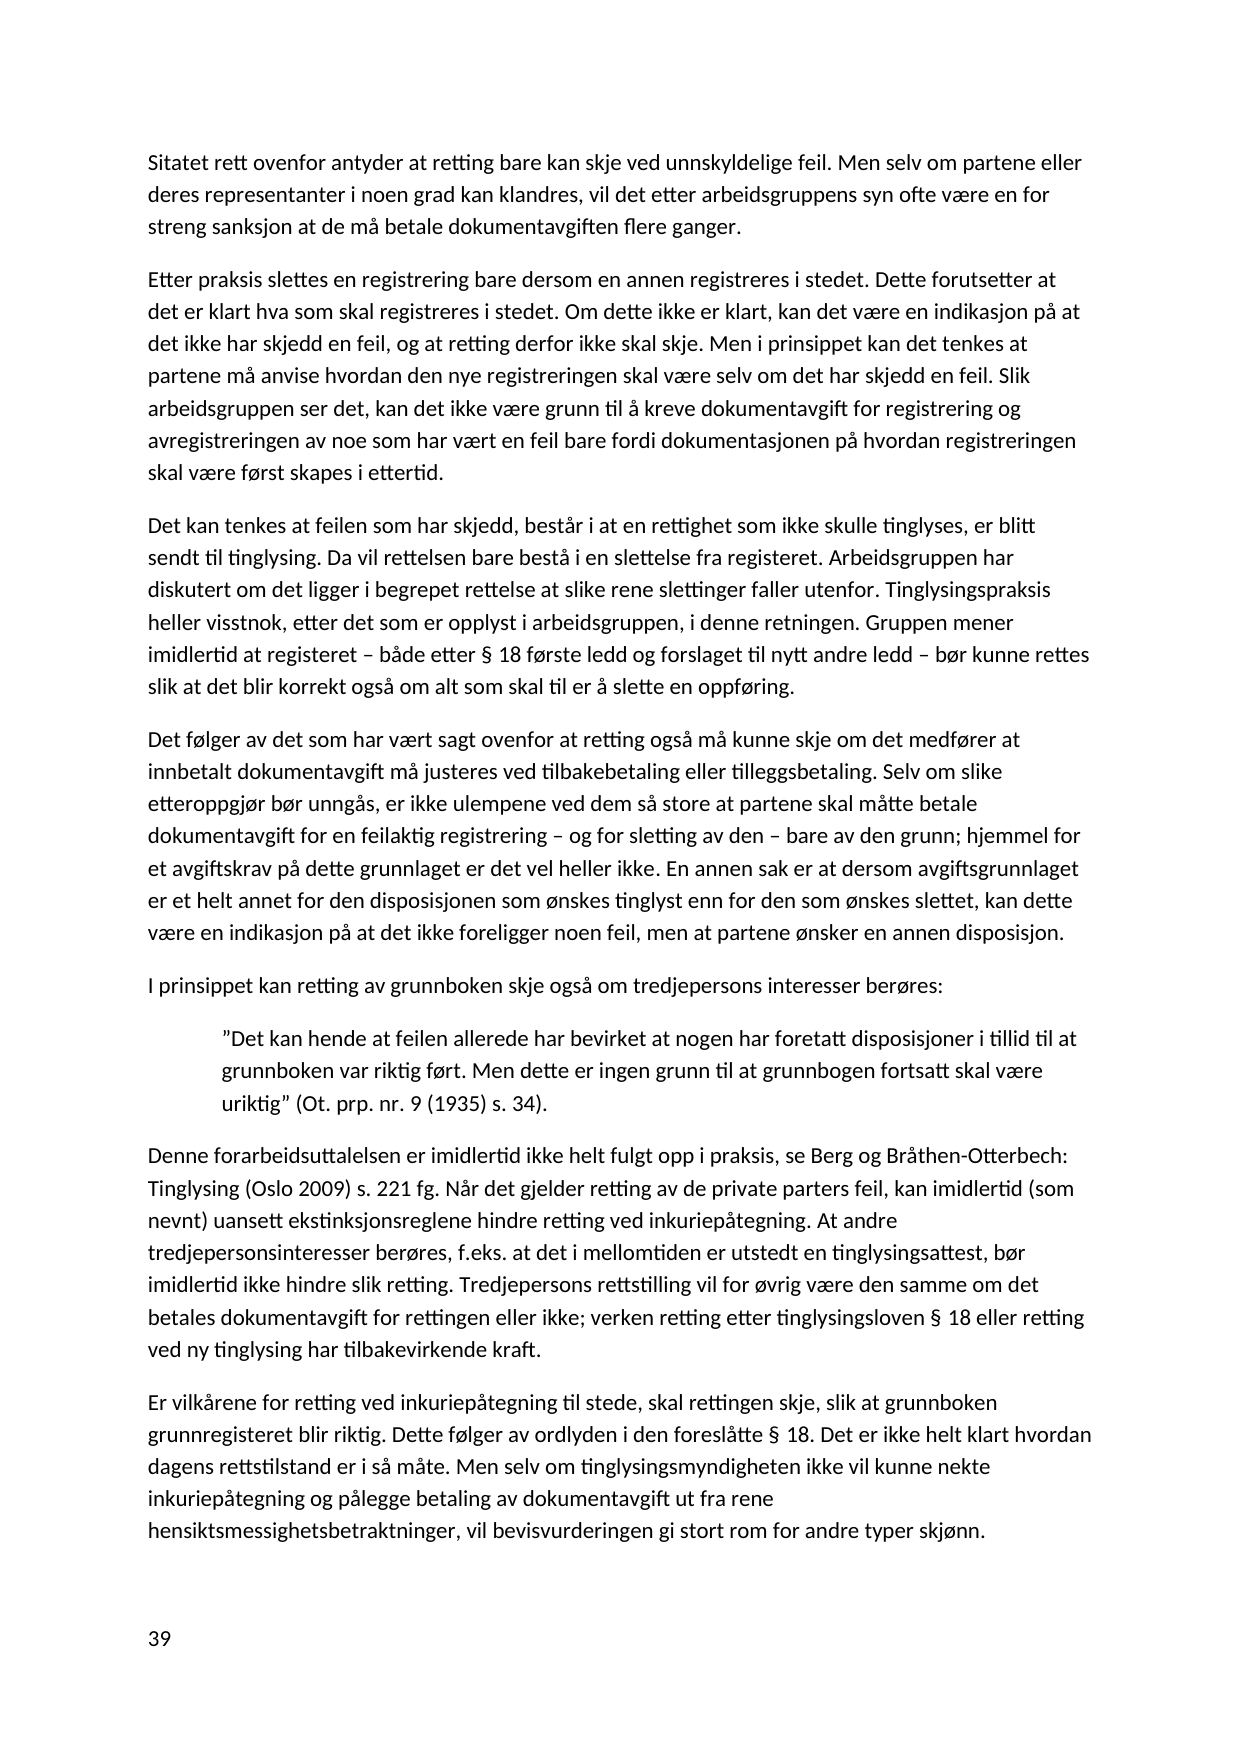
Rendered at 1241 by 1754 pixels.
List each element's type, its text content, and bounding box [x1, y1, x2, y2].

text Det kan tenkes at feilen som har skjedd, består i at en rettighet som ikke skulle tinglyses, er blitt sendt til tinglysing. Da vil rettelsen bare bestå i en slettelse fra registeret. Arbeidsgruppen har diskutert om det ligger i begrepet rettelse at slike rene slettinger faller utenfor. Tinglysingspraksis heller visstnok, etter det som er opplyst i arbeidsgruppen, i denne retningen. Gruppen mener imidlertid at registeret – både etter § 18 første ledd og forslaget til nytt andre ledd – bør kunne rettes slik at det blir korrekt også om alt som skal til er å slette en oppføring. [148, 511, 1093, 700]
text Er vilkårene for retting ved inkuriepåtegning til stede, skal rettingen skje, slik at grunnboken grunnregisteret blir riktig. Dette følger av ordlyden i den foreslåtte § 18. Det er ikke helt klart hvordan dagens rettstilstand er i så måte. Men selv om tinglysingsmyndigheten ikke vil kunne nekte inkuriepåtegning og pålegge betaling av dokumentavgift ut fra rene hensiktsmessighetsbetraktninger, vil bevisvurderingen gi stort rom for andre typer skjønn. [148, 1388, 1093, 1544]
text Det følger av det som har vært sagt ovenfor at retting også må kunne skje om det medfører at innbetalt dokumentavgift må justeres ved tilbakebetaling eller tilleggsbetaling. Selv om slike etteroppgjør bør unngås, er ikke ulempene ved dem så store at partene skal måtte betale dokumentavgift for en feilaktig registrering – og for sletting av den – bare av den grunn; hjemmel for et avgiftskrav på dette grunnlaget er det vel heller ikke. En annen sak er at dersom avgiftsgrunnlaget er et helt annet for den disposisjonen som ønskes tinglyst enn for den som ønskes slettet, kan dette være en indikasjon på at det ikke foreligger noen feil, men at partene ønsker en annen disposisjon. [148, 725, 1093, 946]
text Denne forarbeidsuttalelsen er imidlertid ikke helt fulgt opp i praksis, se Berg og Bråthen-Otterbech: Tinglysing (Oslo 2009) s. 221 fg. Når det gjelder retting av de private parters feil, kan imidlertid (som nevnt) uansett ekstinksjonsreglene hindre retting ved inkuriepåtegning. At andre tredjepersonsinteresser berøres, f.eks. at det i mellomtiden er utstedt en tinglysingsattest, bør imidlertid ikke hindre slik retting. Tredjepersons rettstilling vil for øvrig være den samme om det betales dokumentavgift for rettingen eller ikke; verken retting etter tinglysingsloven § 18 eller retting ved ny tinglysing har tilbakevirkende kraft. [148, 1142, 1093, 1363]
text Etter praksis slettes en registrering bare dersom en annen registreres i stedet. Dette forutsetter at det er klart hva som skal registreres i stedet. Om dette ikke er klart, kan det være en indikasjon på at det ikke har skjedd en feil, og at retting derfor ikke skal skje. Men i prinsippet kan det tenkes at partene må anvise hvordan den nye registreringen skal være selv om det har skjedd en feil. Slik arbeidsgruppen ser det, kan det ikke være grunn til å kreve dokumentavgift for registrering og avregistreringen av noe som har vært en feil bare fordi dokumentasjonen på hvordan registreringen skal være først skapes i ettertid. [148, 265, 1093, 486]
text I prinsippet kan retting av grunnboken skje også om tredjepersons interesser berøres: [148, 971, 1093, 999]
text ”Det kan hende at feilen allerede har bevirket at nogen har foretatt disposisjoner i tillid til at grunnboken var riktig ført. Men dette er ingen grunn til at grunnbogen fortsatt skal være uriktig” (Ot. prp. nr. 9 (1935) s. 34). [221, 1024, 1093, 1117]
text Sitatet rett ovenfor antyder at retting bare kan skje ved unnskyldelige feil. Men selv om partene eller deres representanter i noen grad kan klandres, vil det etter arbeidsgruppens syn ofte være en for streng sanksjon at de må betale dokumentavgiften flere ganger. [148, 148, 1093, 240]
